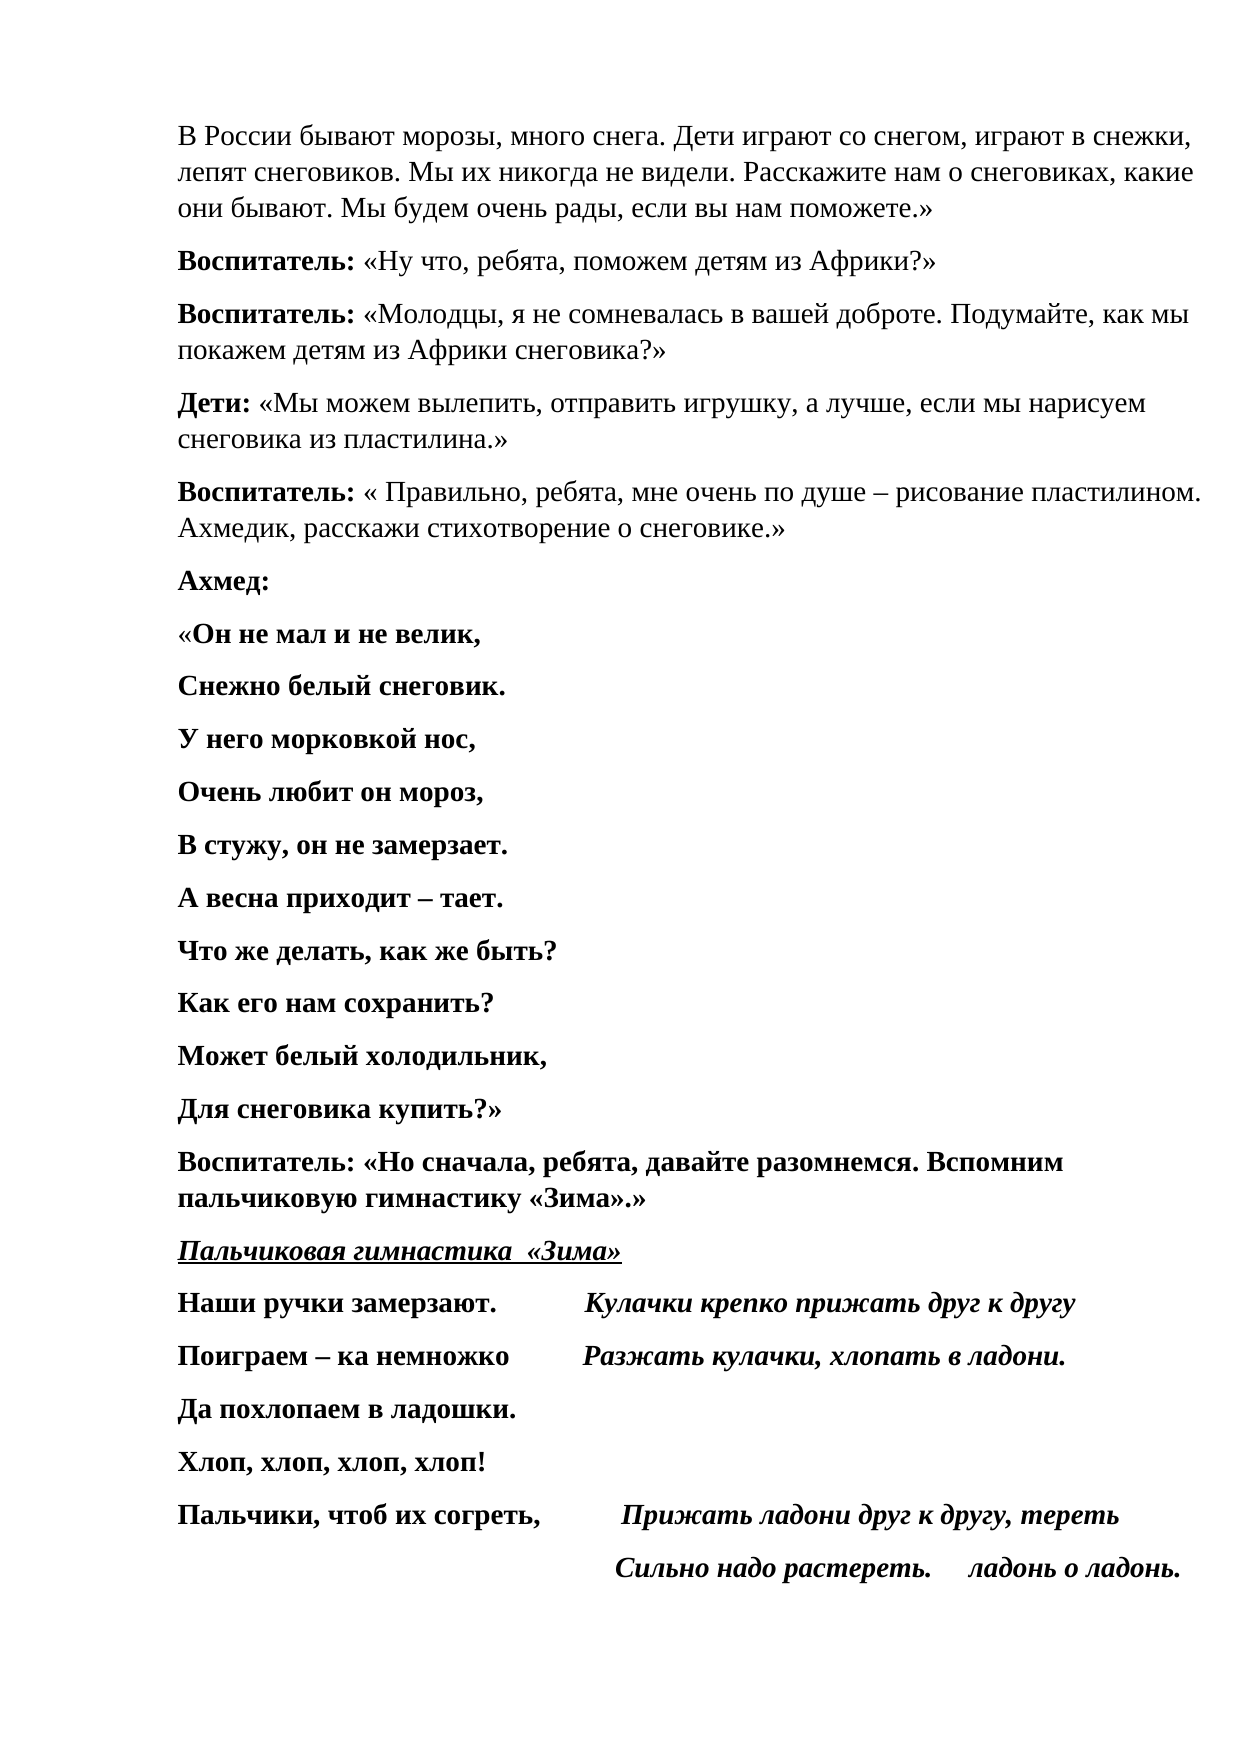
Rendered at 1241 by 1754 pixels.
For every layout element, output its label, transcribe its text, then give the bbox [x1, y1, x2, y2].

text В России бывают морозы, много снега. Дети играют со снегом, играют в снежки, лепят снеговиков. Мы их никогда не видели. Расскажите нам о снеговиках, какие они бывают. Мы будем очень рады, если вы нам поможете.» [177, 118, 1211, 224]
text «Он не мал и не велик, [177, 616, 1211, 649]
text Дети: «Мы можем вылепить, отправить игрушку, а лучше, если мы нарисуем снеговика из пластилина.» [177, 385, 1211, 455]
text Поиграем – ка немножко Разжать кулачки, хлопать в ладони. [177, 1338, 1211, 1372]
text Хлоп, хлоп, хлоп, хлоп! [177, 1444, 1211, 1478]
text Воспитатель: «Молодцы, я не сомневалась в вашей доброте. Подумайте, как мы покажем детям из Африки снеговика?» [177, 296, 1211, 366]
text Наши ручки замерзают. Кулачки крепко прижать друг к другу [177, 1286, 1211, 1319]
text У него морковкой нос, [177, 721, 1211, 755]
text Воспитатель: «Ну что, ребята, поможем детям из Африки?» [177, 243, 1211, 277]
text Воспитатель: « Правильно, ребята, мне очень по душе – рисование пластилином. Ахмедик, расскажи стихотворение о снеговике.» [177, 474, 1211, 544]
text Ахмед: [177, 563, 1211, 596]
text Сильно надо растереть. ладонь о ладонь. [177, 1550, 1211, 1583]
text Пальчики, чтоб их согреть, Прижать ладони друг к другу, тереть [177, 1497, 1211, 1530]
text А весна приходит – тает. [177, 880, 1211, 913]
text Да похлопаем в ладошки. [177, 1391, 1211, 1425]
text Может белый холодильник, [177, 1038, 1211, 1072]
text Для снеговика купить?» [177, 1091, 1211, 1124]
text Очень любит он мороз, [177, 774, 1211, 808]
text Воспитатель: «Но сначала, ребята, давайте разомнемся. Вспомним пальчиковую гимнастику «Зима».» [177, 1144, 1211, 1213]
text Что же делать, как же быть? [177, 933, 1211, 966]
text Как его нам сохранить? [177, 985, 1211, 1019]
text Пальчиковая гимнастика «Зима» [177, 1233, 1211, 1266]
text В стужу, он не замерзает. [177, 827, 1211, 861]
text Снежно белый снеговик. [177, 668, 1211, 702]
